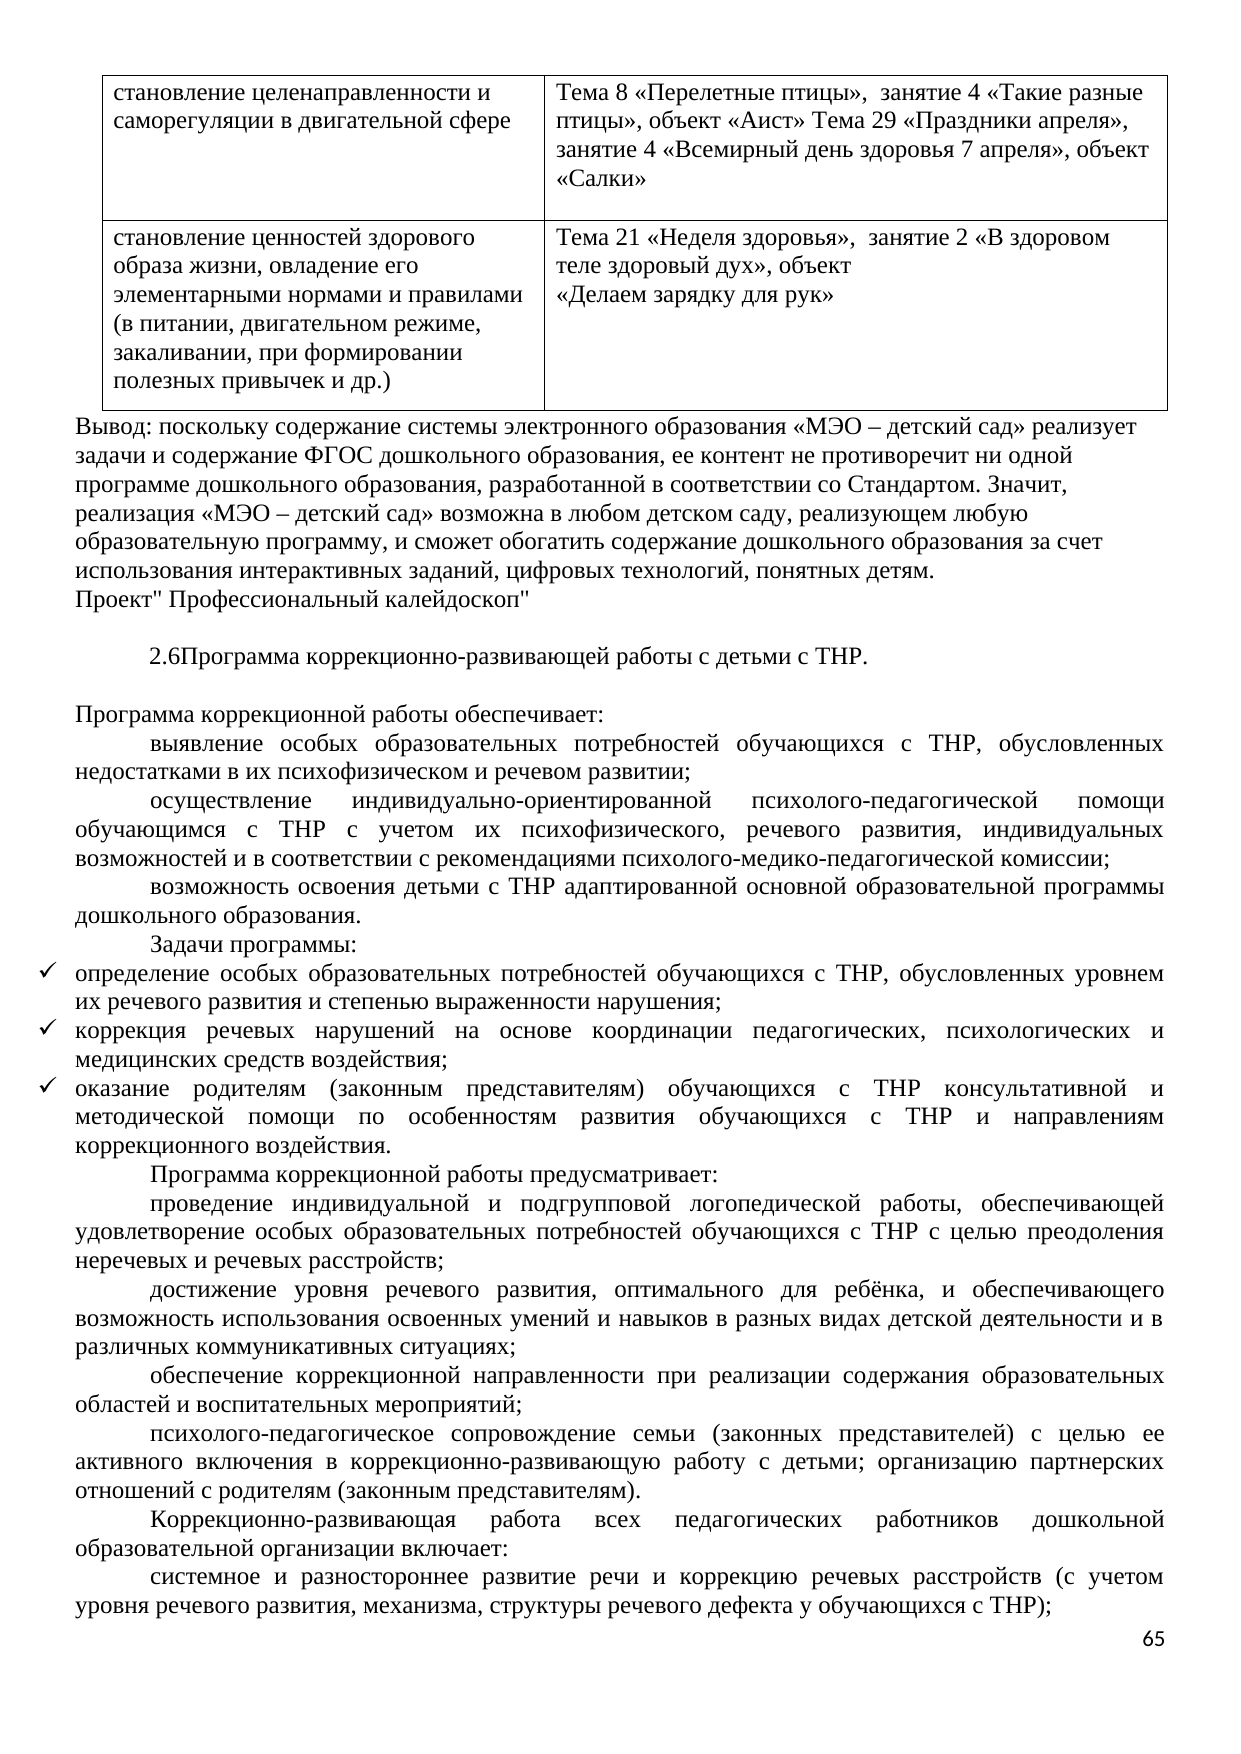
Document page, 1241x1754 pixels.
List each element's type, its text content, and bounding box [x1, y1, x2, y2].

text Вывод: поскольку содержание системы электронного образования «МЭО – детский сад» реализует задачи и содержание ФГОС дошкольного образования, ее контент не противоречит ни одной программе дошкольного образования, разработанной в соответствии со Стандартом. Значит, реализация «МЭО – детский сад» возможна в любом детском саду, реализующем любую образовательную программу, и сможет обогатить содержание дошкольного образования за счет использования интерактивных заданий, цифровых технологий, понятных детям. [75, 411, 1165, 584]
text 2.6Программа коррекционно-развивающей работы с детьми с ТНР. [75, 641, 1165, 670]
text Программа коррекционной работы предусматривает: [75, 1159, 1165, 1188]
text осуществление индивидуально-ориентированной психолого-педагогической помощи обучающимся с ТНР с учетом их психофизического, речевого развития, индивидуальных возможностей и в соответствии с рекомендациями психолого-медико-педагогической комиссии; [75, 785, 1165, 871]
table_cell становление ценностей здорового образа жизни, овладение его элементарными нормами и правилами (в питании, двигательном режиме, закаливании, при формировании полезных привычек и др.) [103, 221, 544, 410]
text выявление особых образовательных потребностей обучающихся с ТНР, обусловленных недостатками в их психофизическом и речевом развитии; [75, 728, 1165, 785]
text Проект" Профессиональный калейдоскоп" [75, 584, 1165, 613]
text обеспечение коррекционной направленности при реализации содержания образовательных областей и воспитательных мероприятий; [75, 1360, 1165, 1418]
table_cell становление целенаправленности и саморегуляции в двигательной сфере [103, 76, 544, 220]
table_cell Тема 21 «Неделя здоровья», занятие 2 «В здоровом теле здоровый дух», объект «Делаем зарядку для рук» [545, 221, 1167, 410]
text системное и разностороннее развитие речи и коррекцию речевых расстройств (с учетом уровня речевого развития, механизма, структуры речевого дефекта у обучающихся с ТНР); [75, 1561, 1165, 1619]
text Задачи программы: [75, 929, 1165, 958]
text достижение уровня речевого развития, оптимального для ребёнка, и обеспечивающего возможность использования освоенных умений и навыков в разных видах детской деятельности и в различных коммуникативных ситуациях; [75, 1274, 1165, 1360]
list коррекция речевых нарушений на основе координации педагогических, психологических и медицинских средств воздействия; [37, 1015, 1165, 1073]
text возможность освоения детьми с ТНР адаптированной основной образовательной программы дошкольного образования. [75, 871, 1165, 929]
text Программа коррекционной работы обеспечивает: [75, 699, 1165, 728]
list оказание родителям (законным представителям) обучающихся с ТНР консультативной и методической помощи по особенностям развития обучающихся с ТНР и направлениям коррекционного воздействия. [37, 1073, 1165, 1159]
table_cell Тема 8 «Перелетные птицы», занятие 4 «Такие разные птицы», объект «Аист» Тема 29 «Праздники апреля», занятие 4 «Всемирный день здоровья 7 апреля», объект «Салки» [545, 76, 1167, 220]
list определение особых образовательных потребностей обучающихся с ТНР, обусловленных уровнем их речевого развития и степенью выраженности нарушения; [37, 958, 1165, 1015]
text психолого-педагогическое сопровождение семьи (законных представителей) с целью ее активного включения в коррекционно-развивающую работу с детьми; организацию партнерских отношений с родителям (законным представителям). [75, 1418, 1165, 1504]
text проведение индивидуальной и подгрупповой логопедической работы, обеспечивающей удовлетворение особых образовательных потребностей обучающихся с ТНР с целью преодоления неречевых и речевых расстройств; [75, 1188, 1165, 1274]
text Коррекционно-развивающая работа всех педагогических работников дошкольной образовательной организации включает: [75, 1504, 1165, 1561]
